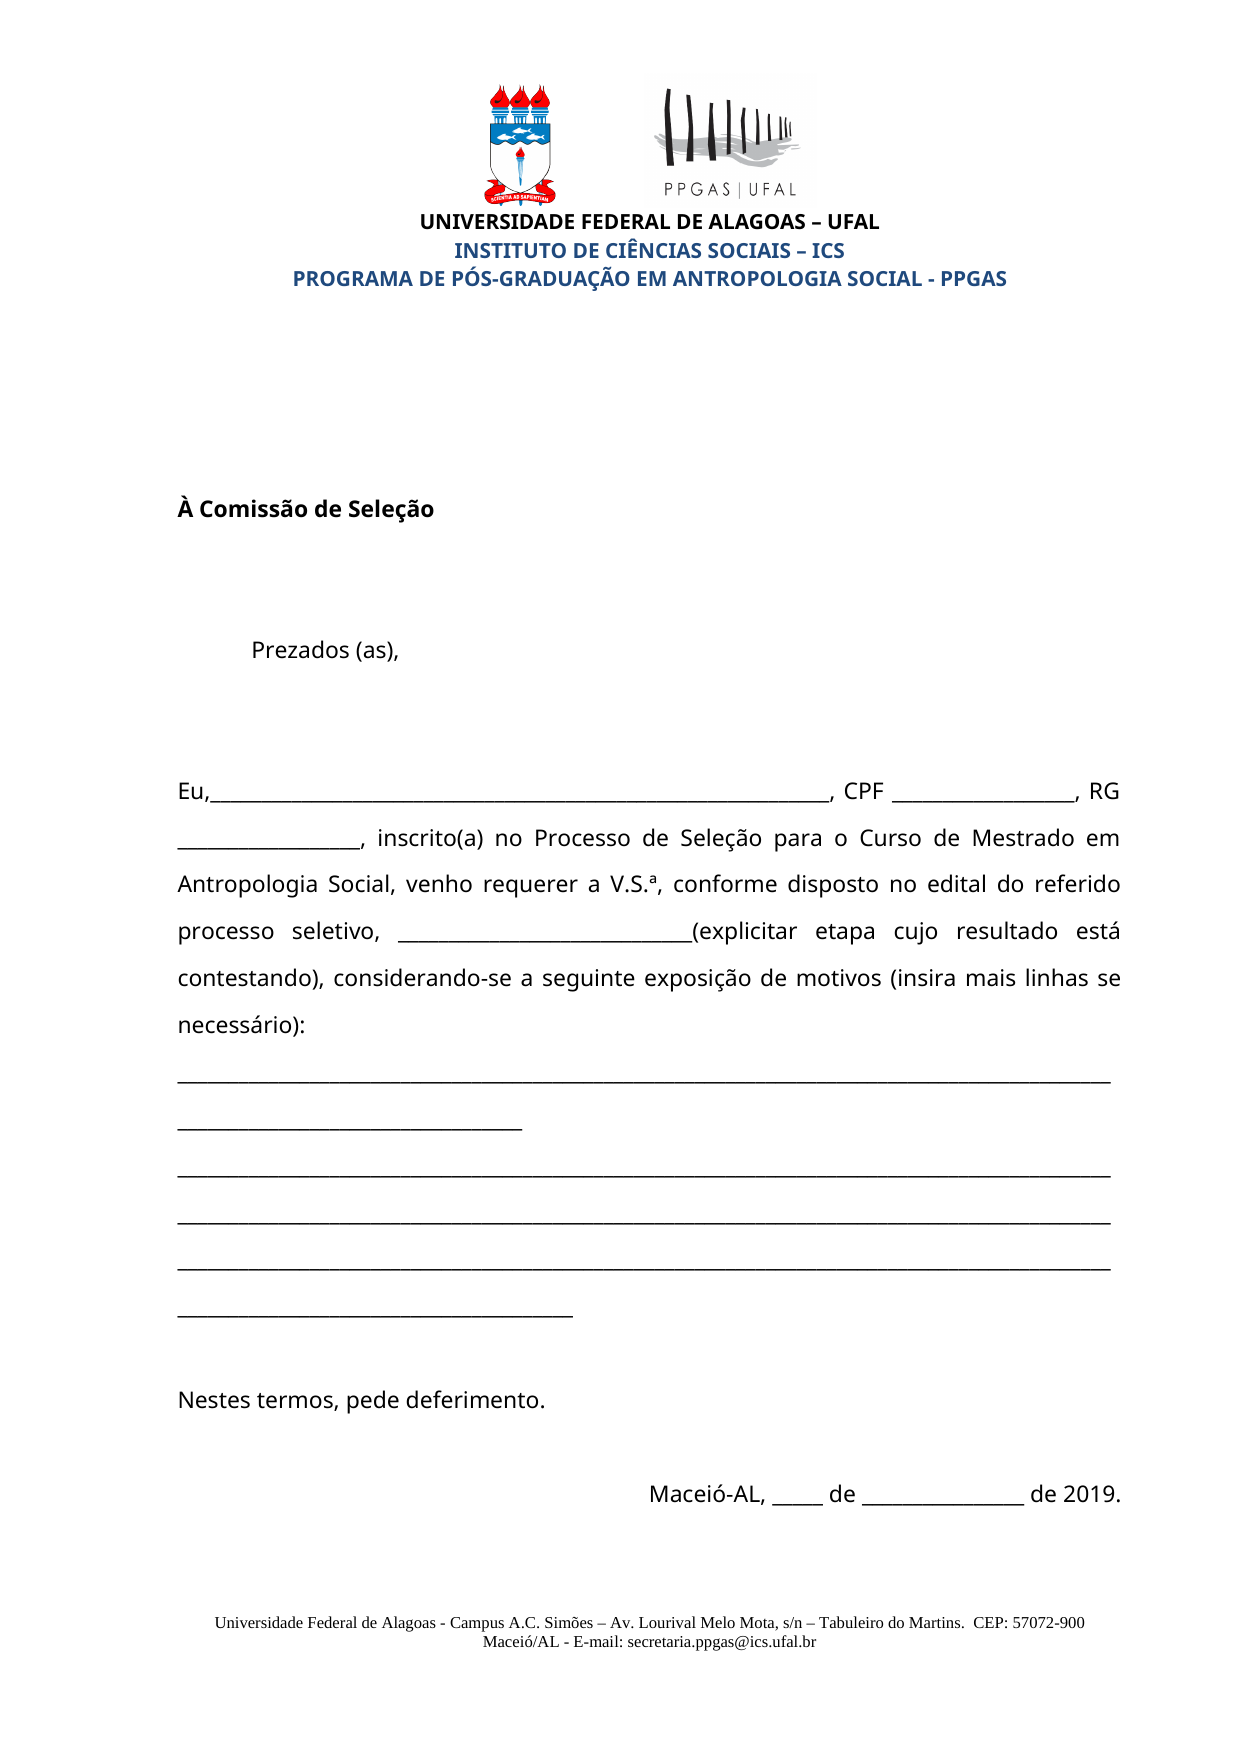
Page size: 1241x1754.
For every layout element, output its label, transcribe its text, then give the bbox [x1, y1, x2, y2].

text Nestes termos, pede deferimento. [177, 1384, 1122, 1415]
text À Comissão de Seleção [177, 493, 1122, 525]
picture [482, 82, 557, 208]
text Eu,_____________________________________________________________, CPF __________________, RG __________________, inscrito(a) no Processo de Seleção para o Curso de Mestrado em Antropologia Social, venho requerer a V.S.ª, conforme disposto no edital do referido processo seletivo, _____________________________(explicitar etapa cujo resultado está contestando), considerando-se a seguinte exposição de motivos (insira mais linhas se necessário): [177, 775, 1122, 1040]
text ______________________________________________________________________________________________________________________________ ___________________________________________________________________________________________________________________________________________________________________________________________________________________________________________________________________________________________________________________________ [177, 1056, 1122, 1322]
picture [643, 73, 817, 208]
text Maceió-AL, _____ de ________________ de 2019. [177, 1478, 1122, 1509]
text Prezados (as), [177, 634, 1122, 665]
